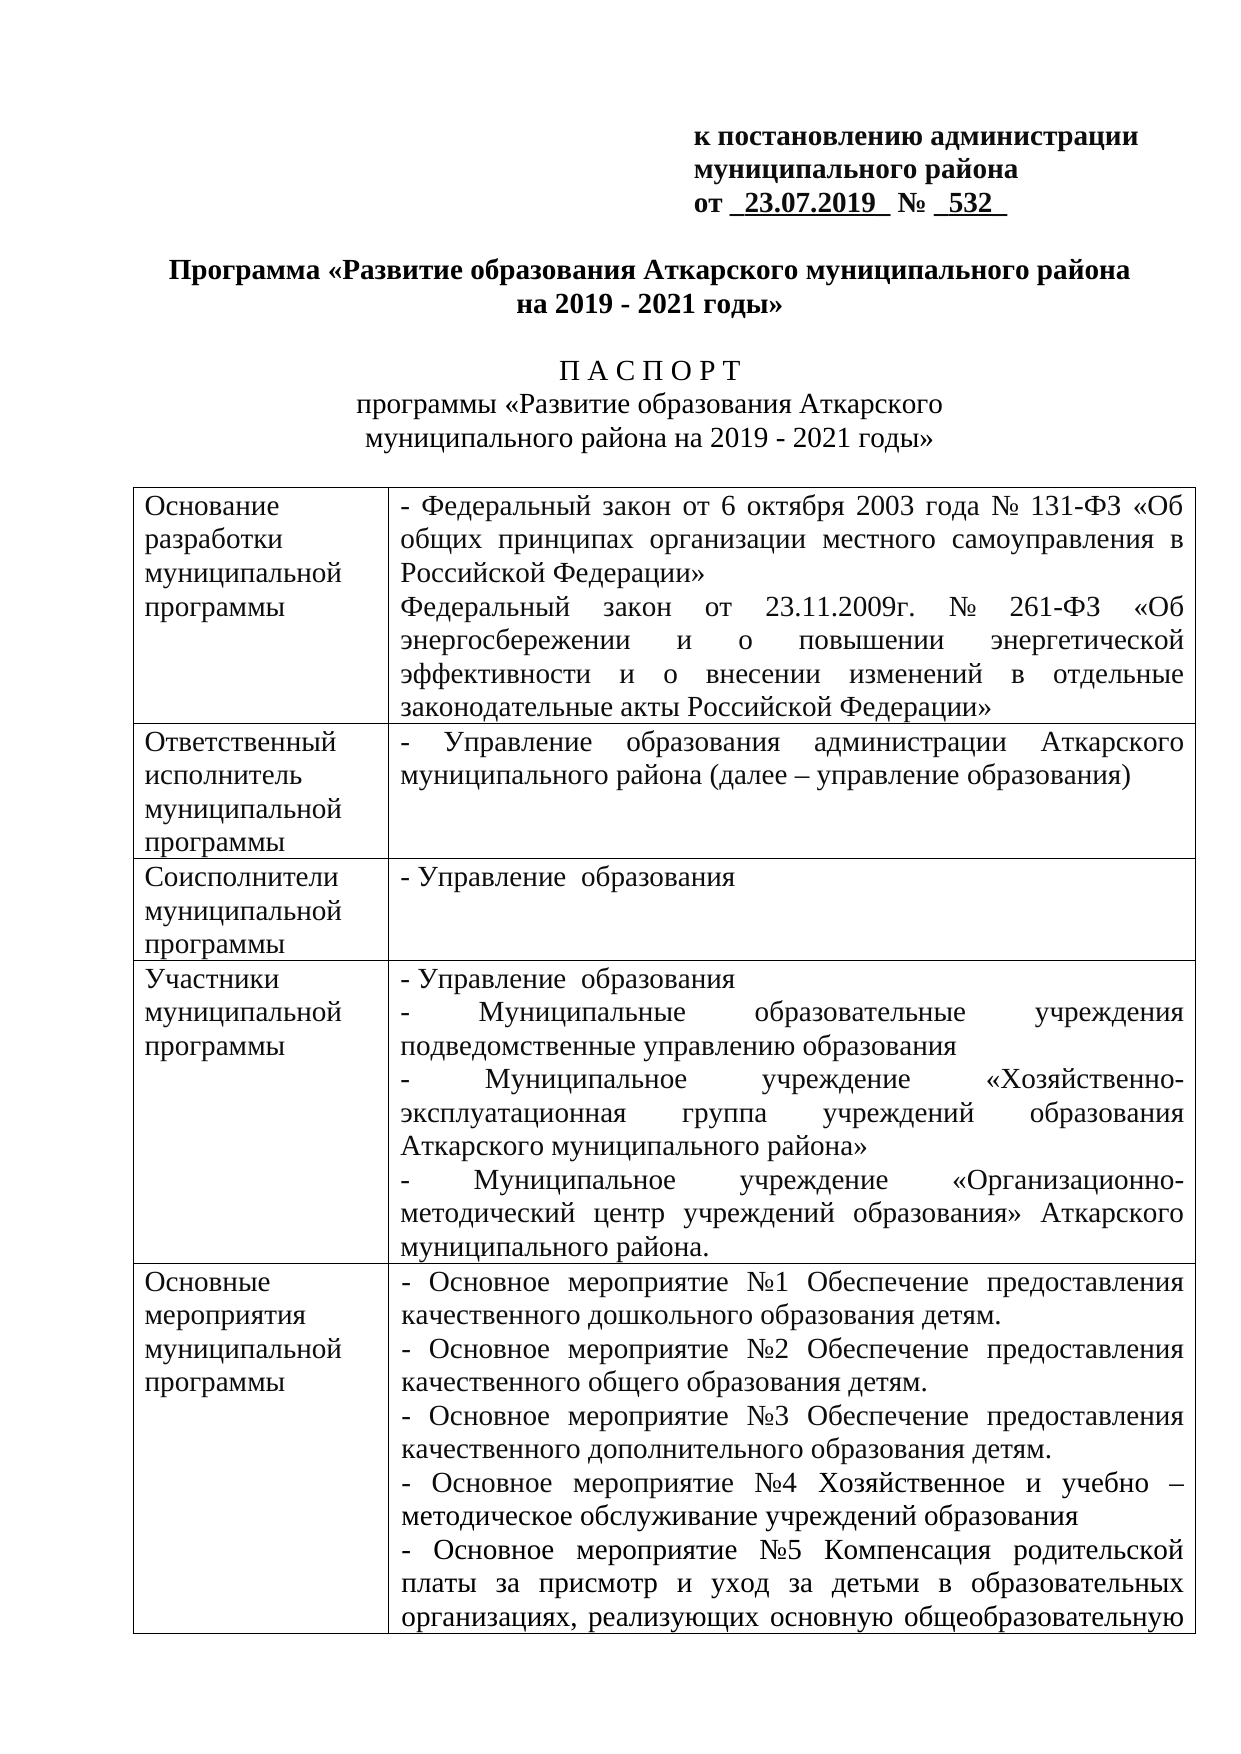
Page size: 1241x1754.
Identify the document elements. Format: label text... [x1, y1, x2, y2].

text от _23.07.2019_ № _532_ [693, 185, 1152, 219]
text программы «Развитие образования Аткарского [148, 386, 1152, 420]
text к постановлению администрации [693, 118, 1152, 152]
table_header - Федеральный закон от 6 октября 2003 года № 131-ФЗ «Об общих принципах организации местного самоуправления в Российской Федерации» Федеральный закон от 23.11.2009г. № 261-ФЗ «Об энергосбережении и о повышении энергетической эффективности и о внесении изменений в отдельные законодательные акты Российской Федерации» [389, 488, 1195, 723]
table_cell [389, 1264, 1195, 1633]
table_cell Участники муниципальной программы [134, 961, 388, 1263]
table_cell Ответственный исполнитель муниципальной программы [134, 724, 388, 858]
table_cell - Управление образования администрации Аткарского муниципального района (далее – управление образования) [389, 724, 1195, 858]
table_cell - Управление образования [389, 859, 1195, 960]
table_header Основание разработки муниципальной программы [134, 488, 388, 723]
text муниципального района на 2019 - 2021 годы» [148, 420, 1152, 453]
table_cell Соисполнители муниципальной программы [134, 859, 388, 960]
text П А С П О Р Т [148, 353, 1152, 386]
table_cell - Управление образования - Муниципальные образовательные учреждения подведомственные управлению образования - Муниципальное учреждение «Хозяйственно-эксплуатационная группа учреждений образования Аткарского муниципального района» - Муниципальное учреждение «Организационно- методический центр учреждений образования» Аткарского муниципального района. [389, 961, 1195, 1263]
text муниципального района [693, 152, 1152, 185]
text Программа «Развитие образования Аткарского муниципального района [148, 252, 1152, 286]
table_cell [134, 1264, 388, 1633]
text на 2019 - 2021 годы» [148, 286, 1152, 319]
